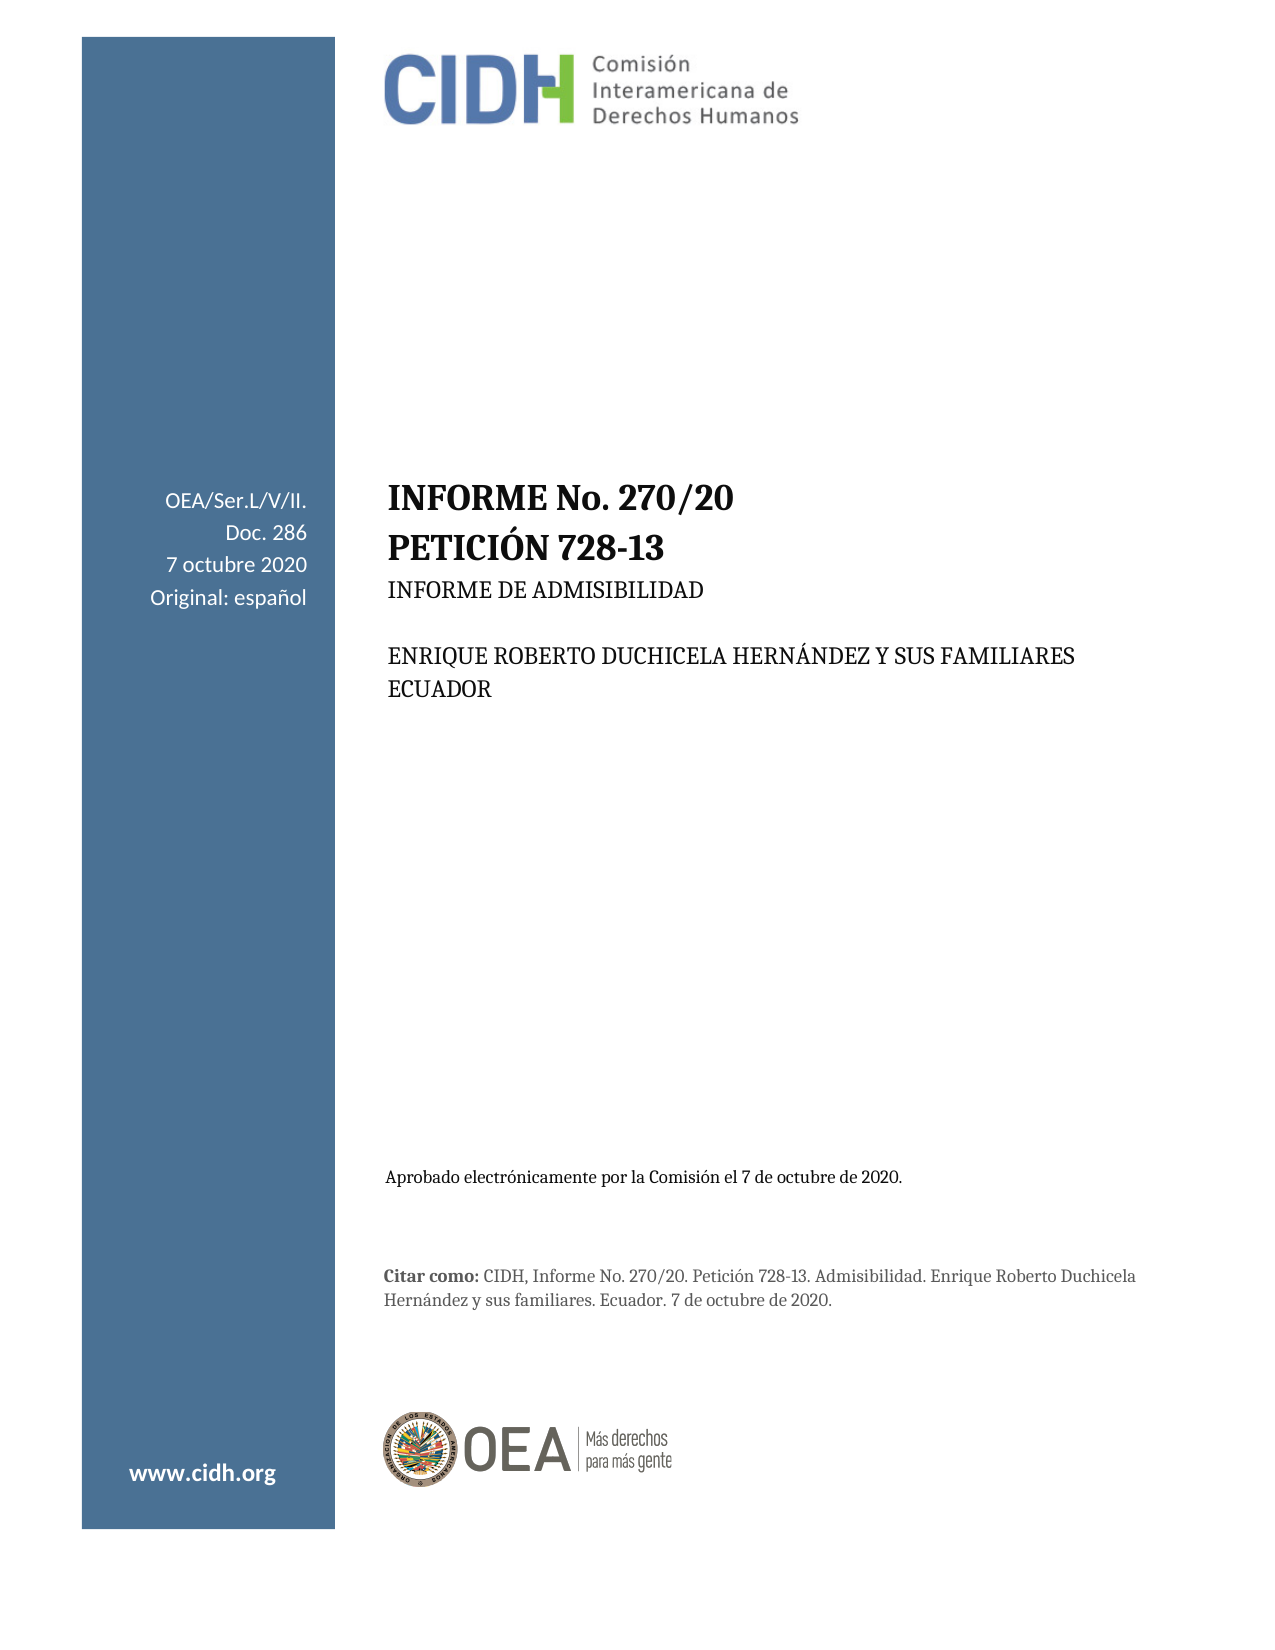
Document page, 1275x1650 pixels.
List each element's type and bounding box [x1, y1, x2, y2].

picture [383, 1412, 672, 1487]
picture [375, 47, 810, 131]
